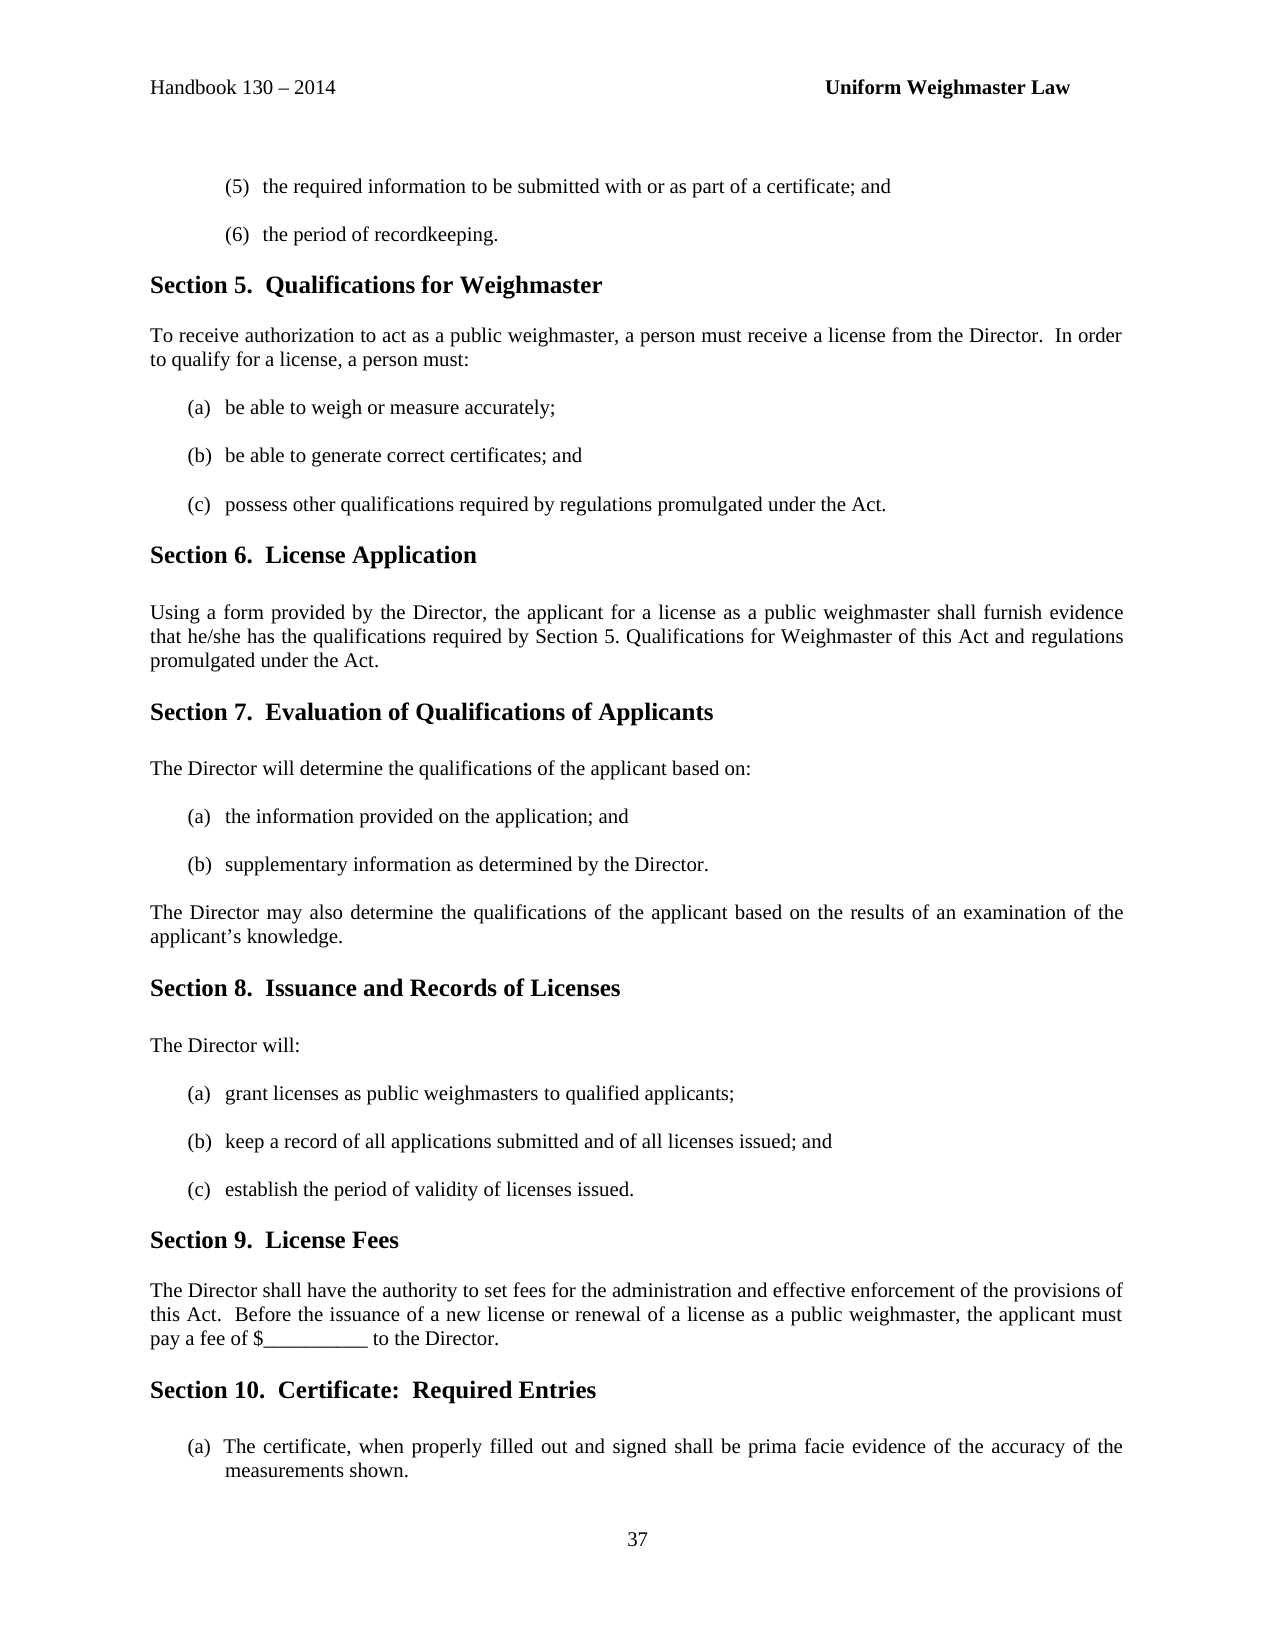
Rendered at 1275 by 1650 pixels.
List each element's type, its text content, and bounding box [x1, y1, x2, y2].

list keep a record of all applications submitted and of all licenses issued; and [187, 1129, 1125, 1153]
text The Director shall have the authority to set fees for the administration and effective enforcement of the provisions of this Act. Before the issuance of a new license or renewal of a license as a public weighmaster, the applicant must pay a fee of $__________ to the Director. [150, 1278, 1125, 1350]
list the period of recordkeeping. [225, 222, 1125, 246]
list be able to weigh or measure accurately; [187, 395, 1125, 419]
text To receive authorization to act as a public weighmaster, a person must receive a license from the Director. In order to qualify for a license, a person must: [150, 323, 1125, 371]
list the information provided on the application; and [187, 804, 1125, 828]
text Section 7. Evaluation of Qualifications of Applicants [150, 697, 1125, 726]
list the required information to be submitted with or as part of a certificate; and [225, 174, 1125, 198]
text Section 10. Certificate: Required Entries [150, 1375, 1125, 1404]
list be able to generate correct certificates; and [187, 443, 1125, 467]
list establish the period of validity of licenses issued. [187, 1177, 1125, 1201]
list possess other qualifications required by regulations promulgated under the Act. [187, 492, 1125, 516]
list grant licenses as public weighmasters to qualified applicants; [187, 1081, 1125, 1105]
text Section 5. Qualifications for Weighmaster [150, 270, 1125, 299]
list The certificate, when properly filled out and signed shall be prima facie evidence of the accuracy of the measurements shown. [187, 1434, 1125, 1482]
text The Director will: [150, 1032, 1125, 1057]
text Section 6. License Application [150, 541, 1125, 569]
list supplementary information as determined by the Director. [187, 852, 1125, 876]
text Using a form provided by the Director, the applicant for a license as a public weighmaster shall furnish evidence that he/she has the qualifications required by Section 5. Qualifications for Weighmaster of this Act and regulations promulgated under the Act. [150, 600, 1125, 672]
text The Director may also determine the qualifications of the applicant based on the results of an examination of the applicant’s knowledge. [150, 900, 1125, 948]
text Section 8. Issuance and Records of Licenses [150, 973, 1125, 1002]
text The Director will determine the qualifications of the applicant based on: [150, 756, 1125, 780]
text Section 9. License Fees [150, 1225, 1125, 1254]
